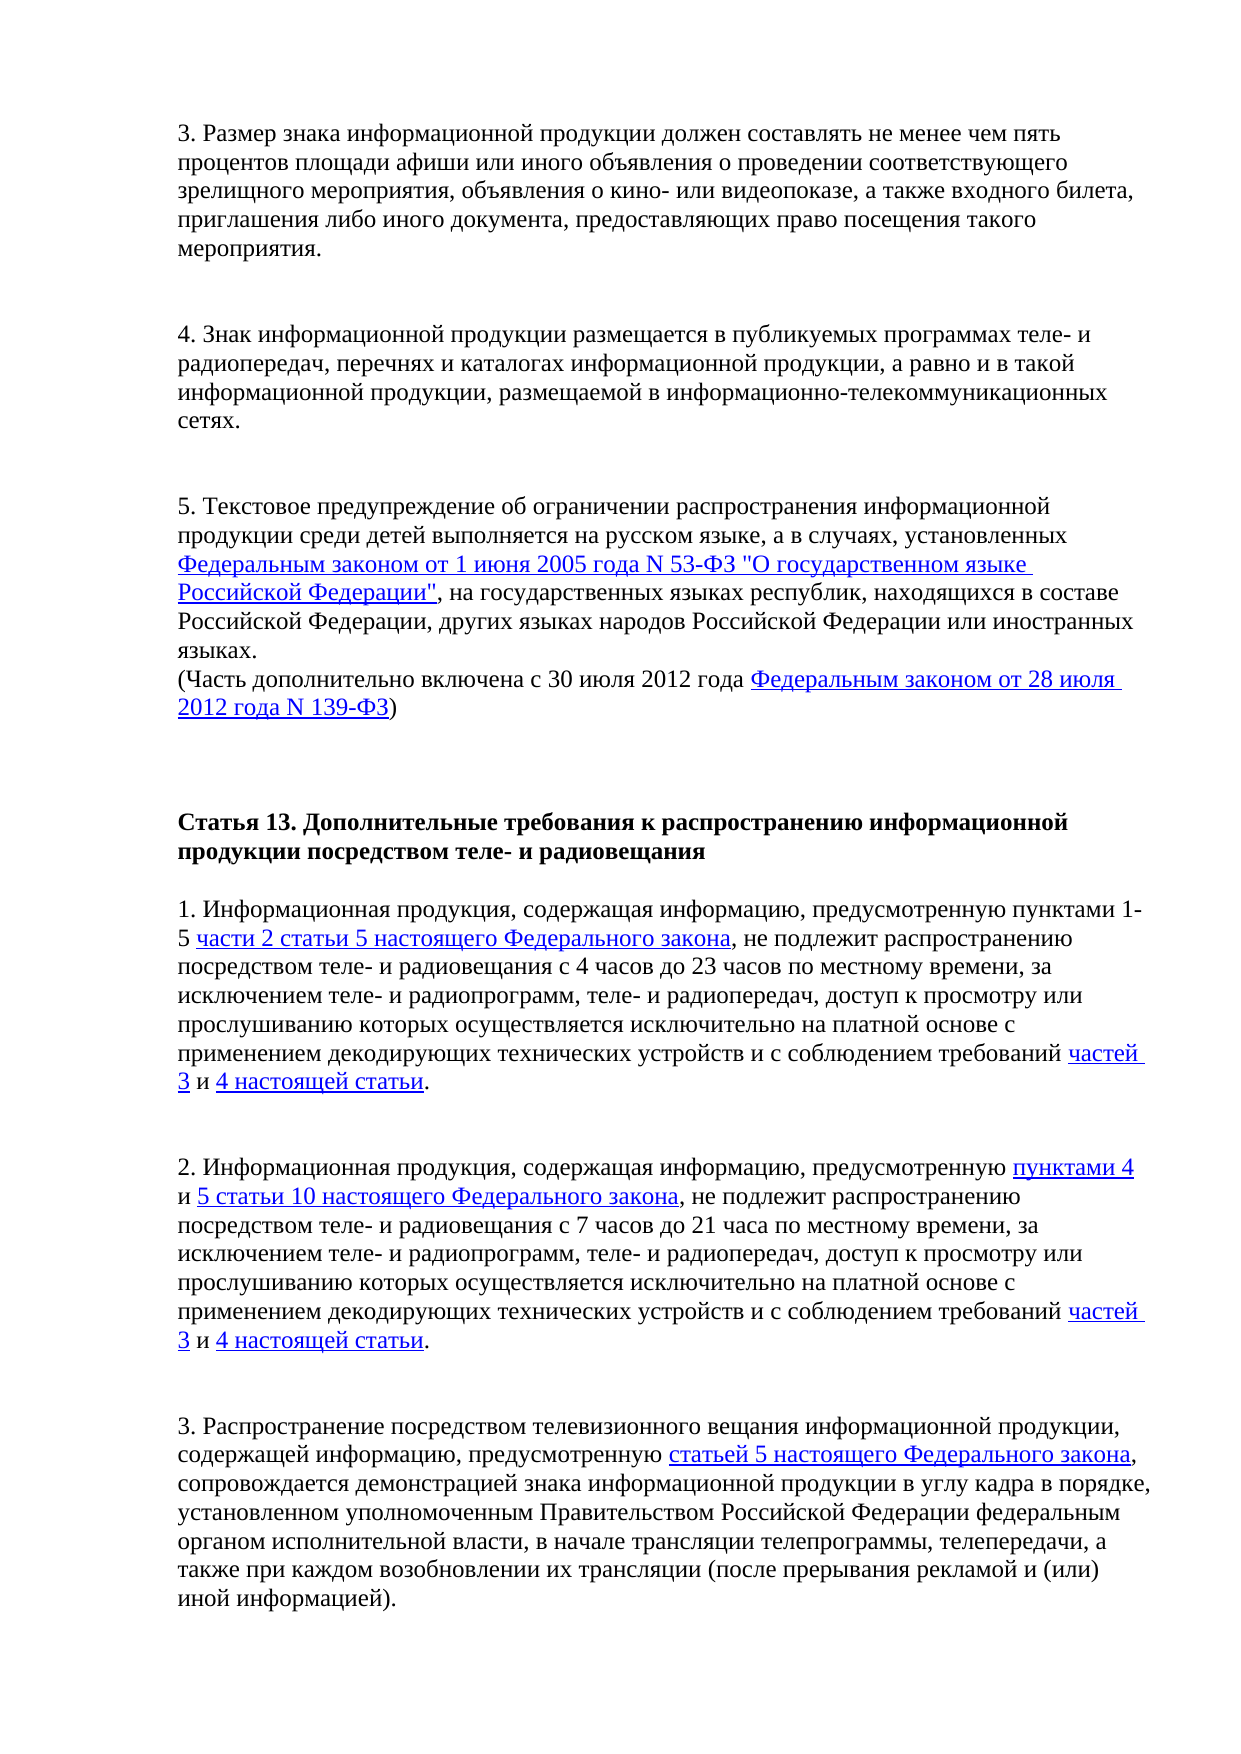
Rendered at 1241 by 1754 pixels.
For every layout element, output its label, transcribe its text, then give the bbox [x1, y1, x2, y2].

text 5. Текстовое предупреждение об ограничении распространения информационной продукции среди детей выполняется на русском языке, а в случаях, установленных Федеральным законом от 1 июня 2005 года N 53-ФЗ "О государственном языке Российской Федерации", на государственных языках республик, находящихся в составе Российской Федерации, других языках народов Российской Федерации или иностранных языках. (Часть дополнительно включена с 30 июля 2012 года Федеральным законом от 28 июля 2012 года N 139-ФЗ) [177, 491, 1152, 778]
text 2. Информационная продукция, содержащая информацию, предусмотренную пунктами 4 и 5 статьи 10 настоящего Федерального закона, не подлежит распространению посредством теле- и радиовещания с 7 часов до 21 часа по местному времени, за исключением теле- и радиопрограмм, теле- и радиопередач, доступ к просмотру или прослушиванию которых осуществляется исключительно на платной основе с применением декодирующих технических устройств и с соблюдением требований частей 3 и 4 настоящей статьи. [177, 1152, 1152, 1382]
text Статья 13. Дополнительные требования к распространению информационной продукции посредством теле- и радиовещания [177, 807, 1152, 865]
text 3. Размер знака информационной продукции должен составлять не менее чем пять процентов площади афиши или иного объявления о проведении соответствующего зрелищного мероприятия, объявления о кино- или видеопоказе, а также входного билета, приглашения либо иного документа, предоставляющих право посещения такого мероприятия. [177, 118, 1152, 290]
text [177, 1411, 1152, 1612]
text 4. Знак информационной продукции размещается в публикуемых программах теле- и радиопередач, перечнях и каталогах информационной продукции, а равно и в такой информационной продукции, размещаемой в информационно-телекоммуникационных сетях. [177, 319, 1152, 462]
text 1. Информационная продукция, содержащая информацию, предусмотренную пунктами 1-5 части 2 статьи 5 настоящего Федерального закона, не подлежит распространению посредством теле- и радиовещания с 4 часов до 23 часов по местному времени, за исключением теле- и радиопрограмм, теле- и радиопередач, доступ к просмотру или прослушиванию которых осуществляется исключительно на платной основе с применением декодирующих технических устройств и с соблюдением требований частей 3 и 4 настоящей статьи. [177, 894, 1152, 1123]
